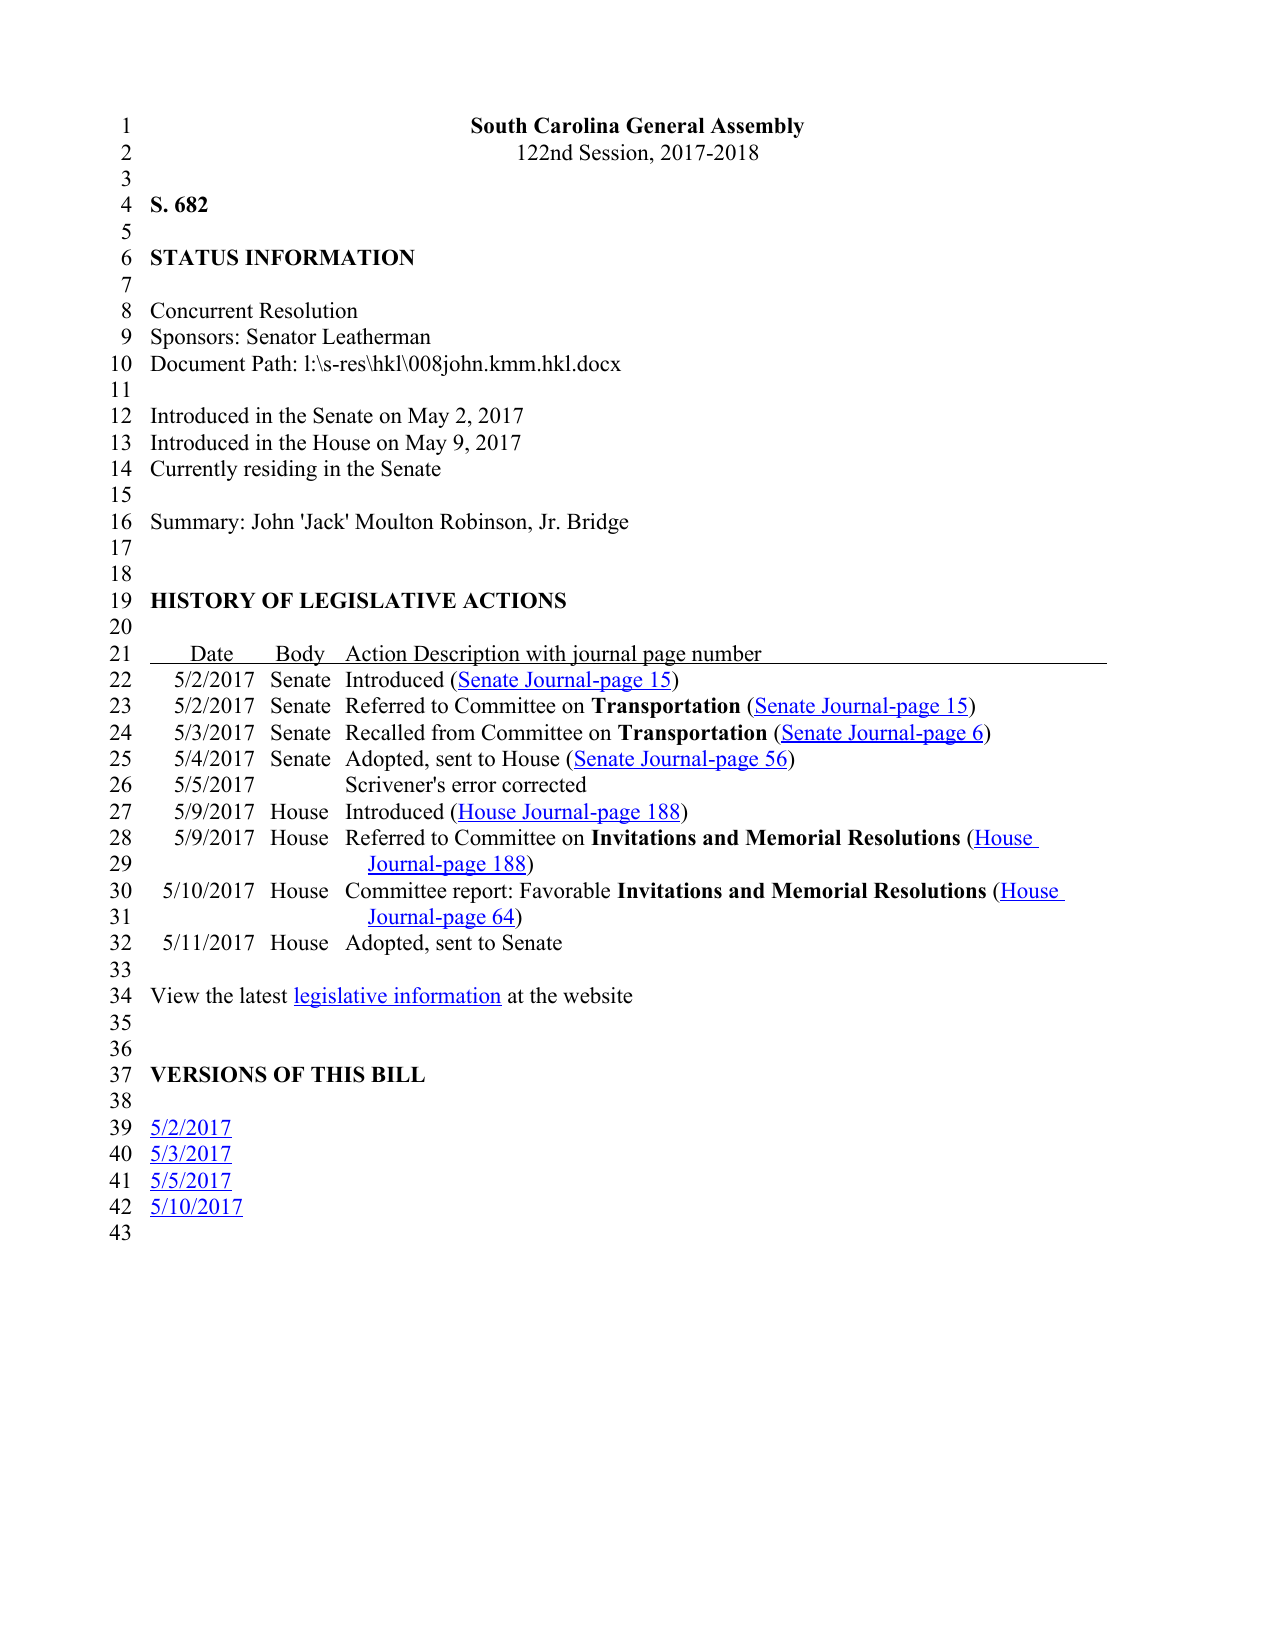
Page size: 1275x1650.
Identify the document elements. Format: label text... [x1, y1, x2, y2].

text 5/4/2017 Senate Adopted, sent to House (Senate Journal-page 56) [150, 745, 1125, 771]
text Sponsors: Senator Leatherman [150, 323, 1125, 350]
text Concurrent Resolution [150, 297, 1125, 323]
text 5/9/2017 House Introduced (House Journal-page 188) [150, 798, 1125, 824]
text 5/10/2017 [150, 1193, 1125, 1219]
text Date Body Action Description with journal page number [150, 639, 1125, 666]
text 5/3/2017 Senate Recalled from Committee on Transportation (Senate Journal-page 6) [150, 719, 1125, 745]
text VERSIONS OF THIS BILL [150, 1061, 1125, 1088]
text 122nd Session, 2017-2018 [150, 139, 1125, 165]
text Introduced in the House on May 9, 2017 [150, 429, 1125, 455]
text Summary: John 'Jack' Moulton Robinson, Jr. Bridge [150, 508, 1125, 534]
text HISTORY OF LEGISLATIVE ACTIONS [150, 587, 1125, 613]
text 5/5/2017 Scrivener's error corrected [150, 771, 1125, 798]
text 5/5/2017 [150, 1167, 1125, 1193]
text Introduced in the Senate on May 2, 2017 [150, 402, 1125, 429]
text S. 682 [150, 192, 1125, 218]
text 5/3/2017 [150, 1140, 1125, 1167]
text South Carolina General Assembly [150, 112, 1125, 139]
text 5/10/2017 House Committee report: Favorable Invitations and Memorial Resolutions (House Journal-page 64) [150, 877, 1125, 929]
text Document Path: l:\s-res\hkl\008john.kmm.hkl.docx [150, 350, 1125, 376]
text 5/2/2017 Senate Introduced (Senate Journal-page 15) [150, 666, 1125, 692]
text Currently residing in the Senate [150, 455, 1125, 481]
text 5/9/2017 House Referred to Committee on Invitations and Memorial Resolutions (House Journal-page 188) [150, 824, 1125, 877]
text 5/2/2017 Senate Referred to Committee on Transportation (Senate Journal-page 15) [150, 692, 1125, 719]
text STATUS INFORMATION [150, 244, 1125, 271]
text 5/2/2017 [150, 1114, 1125, 1140]
text View the latest legislative information at the website [150, 982, 1125, 1008]
text 5/11/2017 House Adopted, sent to Senate [150, 929, 1125, 956]
